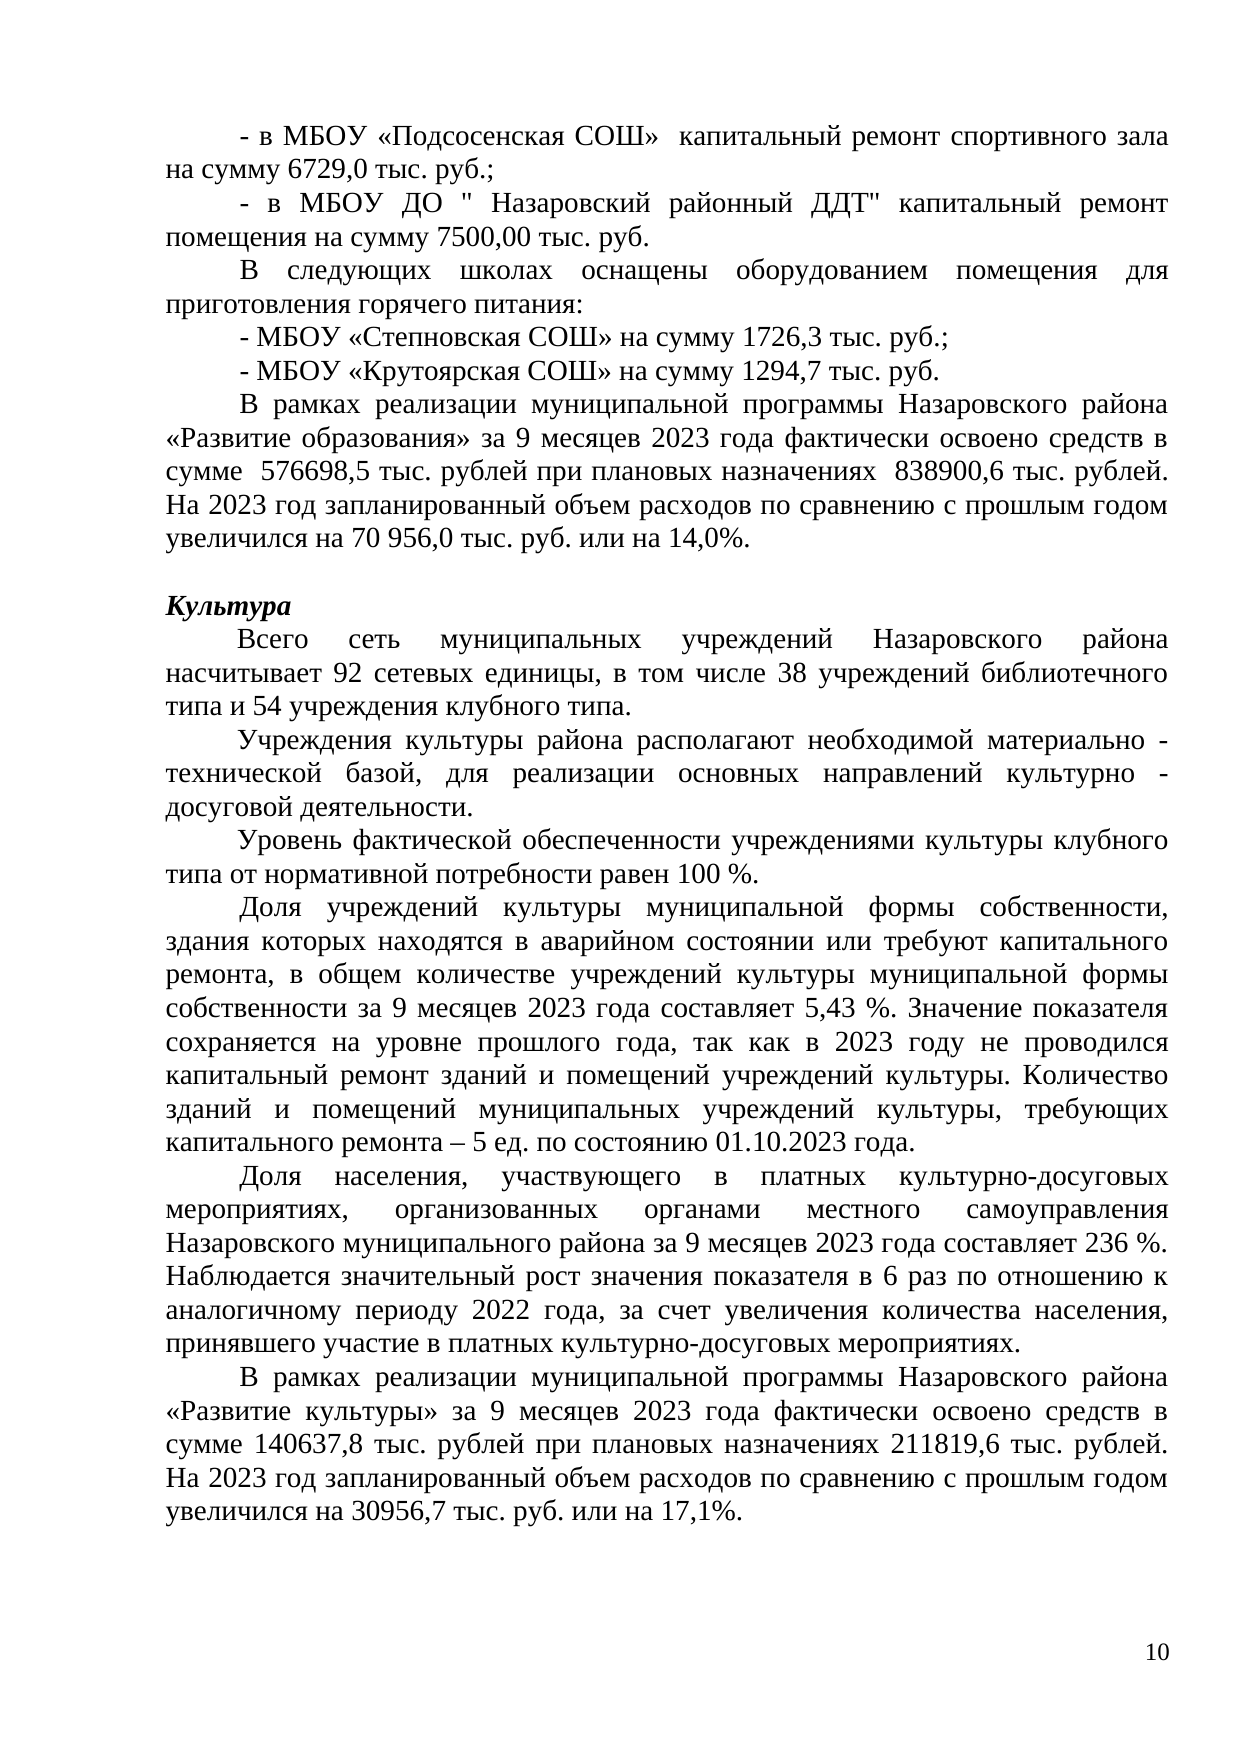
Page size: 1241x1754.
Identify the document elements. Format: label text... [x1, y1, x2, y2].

text - в МБОУ «Подсосенская СОШ» капитальный ремонт спортивного зала на сумму 6729,0 тыс. руб.; [165, 118, 1169, 185]
text В рамках реализации муниципальной программы Назаровского района «Развитие образования» за 9 месяцев 2023 года фактически освоено средств в сумме 576698,5 тыс. рублей при плановых назначениях 838900,6 тыс. рублей. На 2023 год запланированный объем расходов по сравнению с прошлым годом увеличился на 70 956,0 тыс. руб. или на 14,0%. [165, 386, 1169, 554]
text - в МБОУ ДО " Назаровский районный ДДТ" капитальный ремонт помещения на сумму 7500,00 тыс. руб. [165, 185, 1169, 252]
text Доля населения, участвующего в платных культурно-досуговых мероприятиях, организованных органами местного самоуправления Назаровского муниципального района за 9 месяцев 2023 года составляет 236 %. Наблюдается значительный рост значения показателя в 6 раз по отношению к аналогичному периоду 2022 года, за счет увеличения количества населения, принявшего участие в платных культурно-досуговых мероприятиях. [165, 1158, 1169, 1359]
text В следующих школах оснащены оборудованием помещения для приготовления горячего питания: [165, 252, 1169, 319]
text Учреждения культуры района располагают необходимой материально - технической базой, для реализации основных направлений культурно -досуговой деятельности. [165, 722, 1169, 822]
text Уровень фактической обеспеченности учреждениями культуры клубного типа от нормативной потребности равен 100 %. [165, 822, 1169, 889]
text - МБОУ «Степновская СОШ» на сумму 1726,3 тыс. руб.; [165, 319, 1169, 353]
text Всего сеть муниципальных учреждений Назаровского района насчитывает 92 сетевых единицы, в том числе 38 учреждений библиотечного типа и 54 учреждения клубного типа. [165, 621, 1169, 722]
text В рамках реализации муниципальной программы Назаровского района «Развитие культуры» за 9 месяцев 2023 года фактически освоено средств в сумме 140637,8 тыс. рублей при плановых назначениях 211819,6 тыс. рублей. На 2023 год запланированный объем расходов по сравнению с прошлым годом увеличился на 30956,7 тыс. руб. или на 17,1%. [165, 1359, 1169, 1527]
text Доля учреждений культуры муниципальной формы собственности, здания которых находятся в аварийном состоянии или требуют капитального ремонта, в общем количестве учреждений культуры муниципальной формы собственности за 9 месяцев 2023 года составляет 5,43 %. Значение показателя сохраняется на уровне прошлого года, так как в 2023 году не проводился капитальный ремонт зданий и помещений учреждений культуры. Количество зданий и помещений муниципальных учреждений культуры, требующих капитального ремонта – 5 ед. по состоянию 01.10.2023 года. [165, 889, 1169, 1158]
text Культура [165, 588, 1169, 621]
text - МБОУ «Крутоярская СОШ» на сумму 1294,7 тыс. руб. [165, 353, 1169, 386]
